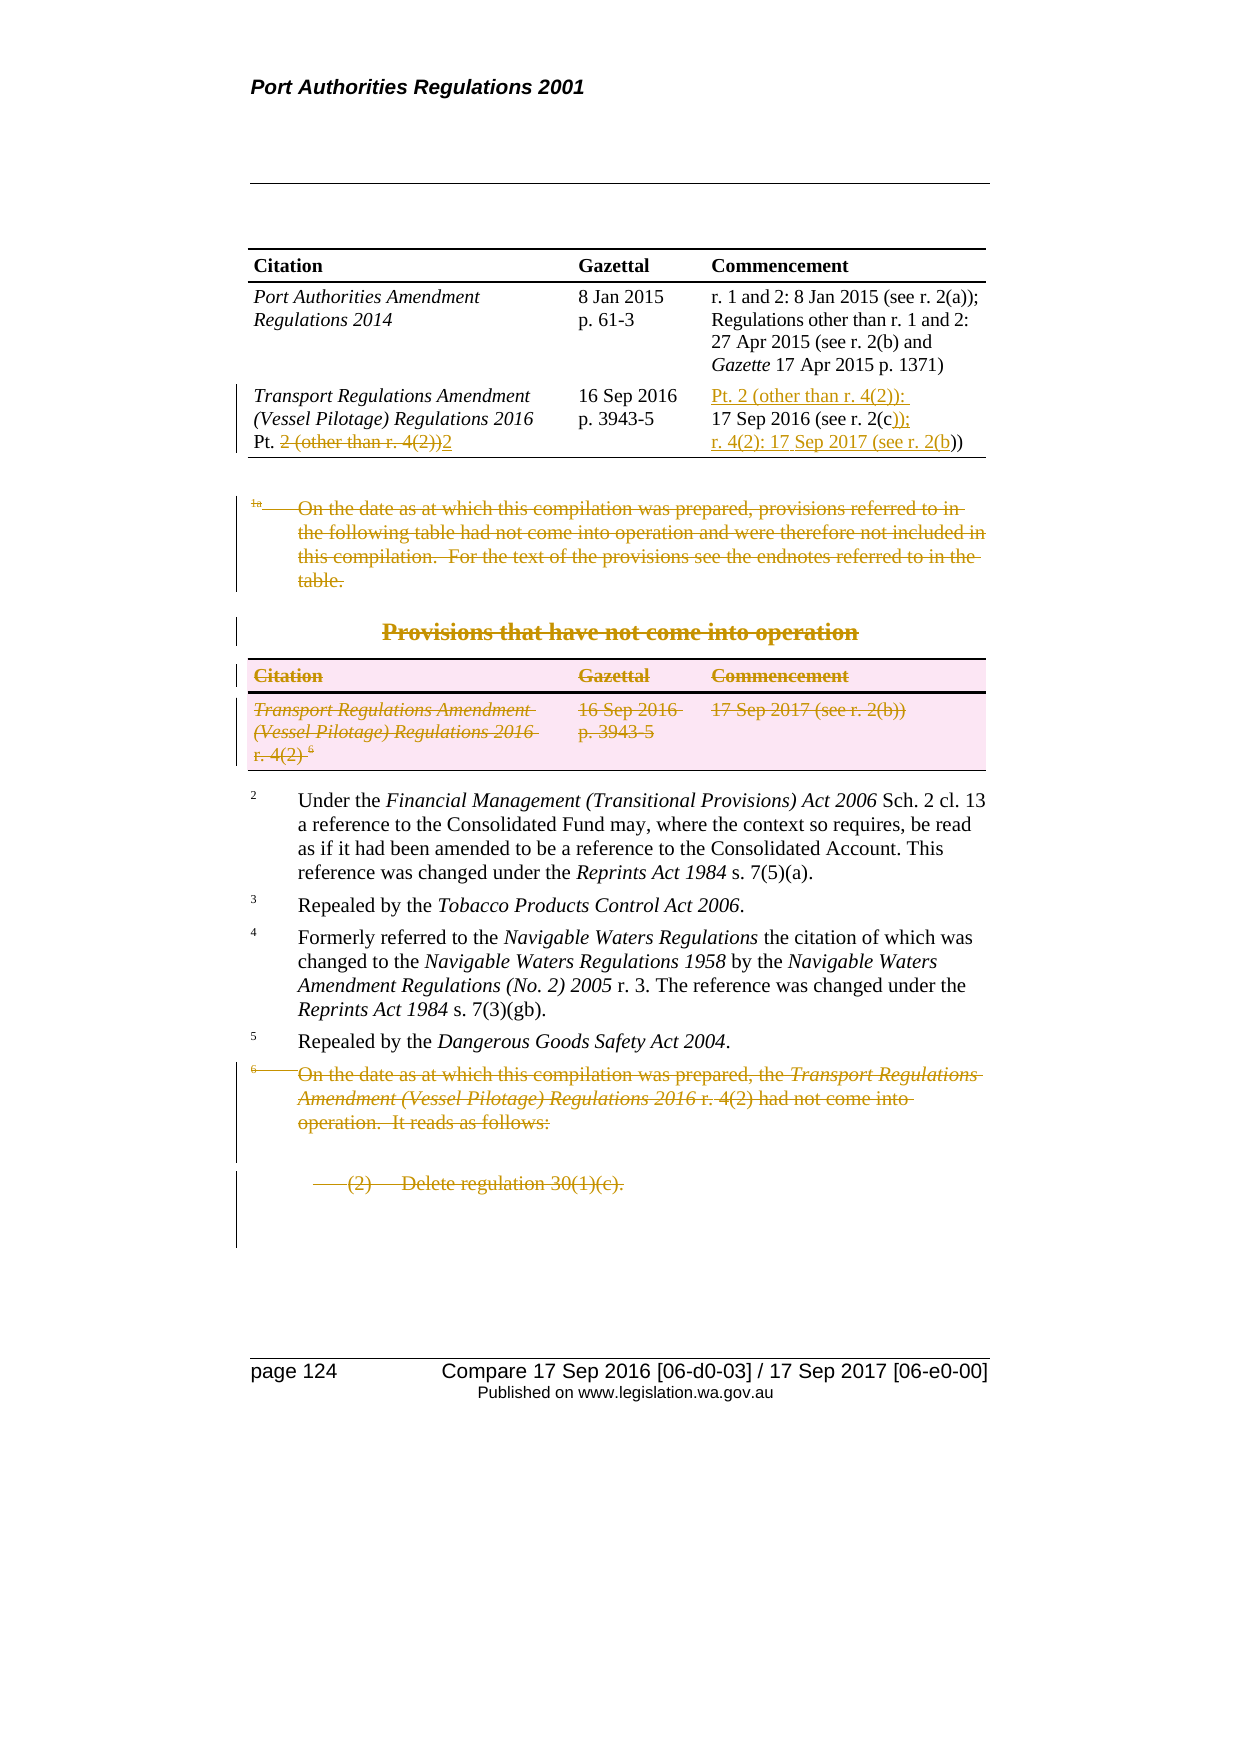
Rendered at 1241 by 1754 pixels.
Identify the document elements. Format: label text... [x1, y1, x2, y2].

table_cell Transport Regulations Amendment (Vessel Pilotage) Regulations 2016 Pt. [248, 380, 572, 457]
text 2 Under the Financial Management (Transitional Provisions) Act 2006 Sch. 2 cl. 13 a reference to the Consolidated Fund may, where the context so requires, be read as if it had been amended to be a reference to the Consolidated Account. This reference was changed under the Reprints Act 1984 s. 7(5)(a). [250, 788, 990, 884]
table_header Gazettal [572, 250, 705, 281]
table_cell r. 1 and 2: 8 Jan 2015 (see r. 2(a)); Regulations other than r. 1 and 2: 27 Apr 2015 (see r. 2(b) and Gazette 17 Apr 2015 p. 1371) [705, 283, 986, 380]
text 5 Repealed by the Dangerous Goods Safety Act 2004. [250, 1029, 990, 1053]
table_header Citation [248, 250, 572, 281]
table_cell Port Authorities Amendment Regulations 2014 [248, 283, 572, 380]
text 4 Formerly referred to the Navigable Waters Regulations the citation of which was changed to the Navigable Waters Regulations 1958 by the Navigable Waters Amendment Regulations (No. 2) 2005 r. 3. The reference was changed under the Reprints Act 1984 s. 7(3)(gb). [250, 925, 990, 1021]
table_header Commencement [705, 250, 986, 281]
table_cell 16 Sep 2016 p. 3943-5 [572, 380, 705, 457]
table_cell 8 Jan 2015 p. 61-3 [572, 283, 705, 380]
text 3 Repealed by the Tobacco Products Control Act 2006. [250, 892, 990, 917]
table_cell 17 Sep 2016 (see r. 2(c)) [705, 380, 986, 457]
